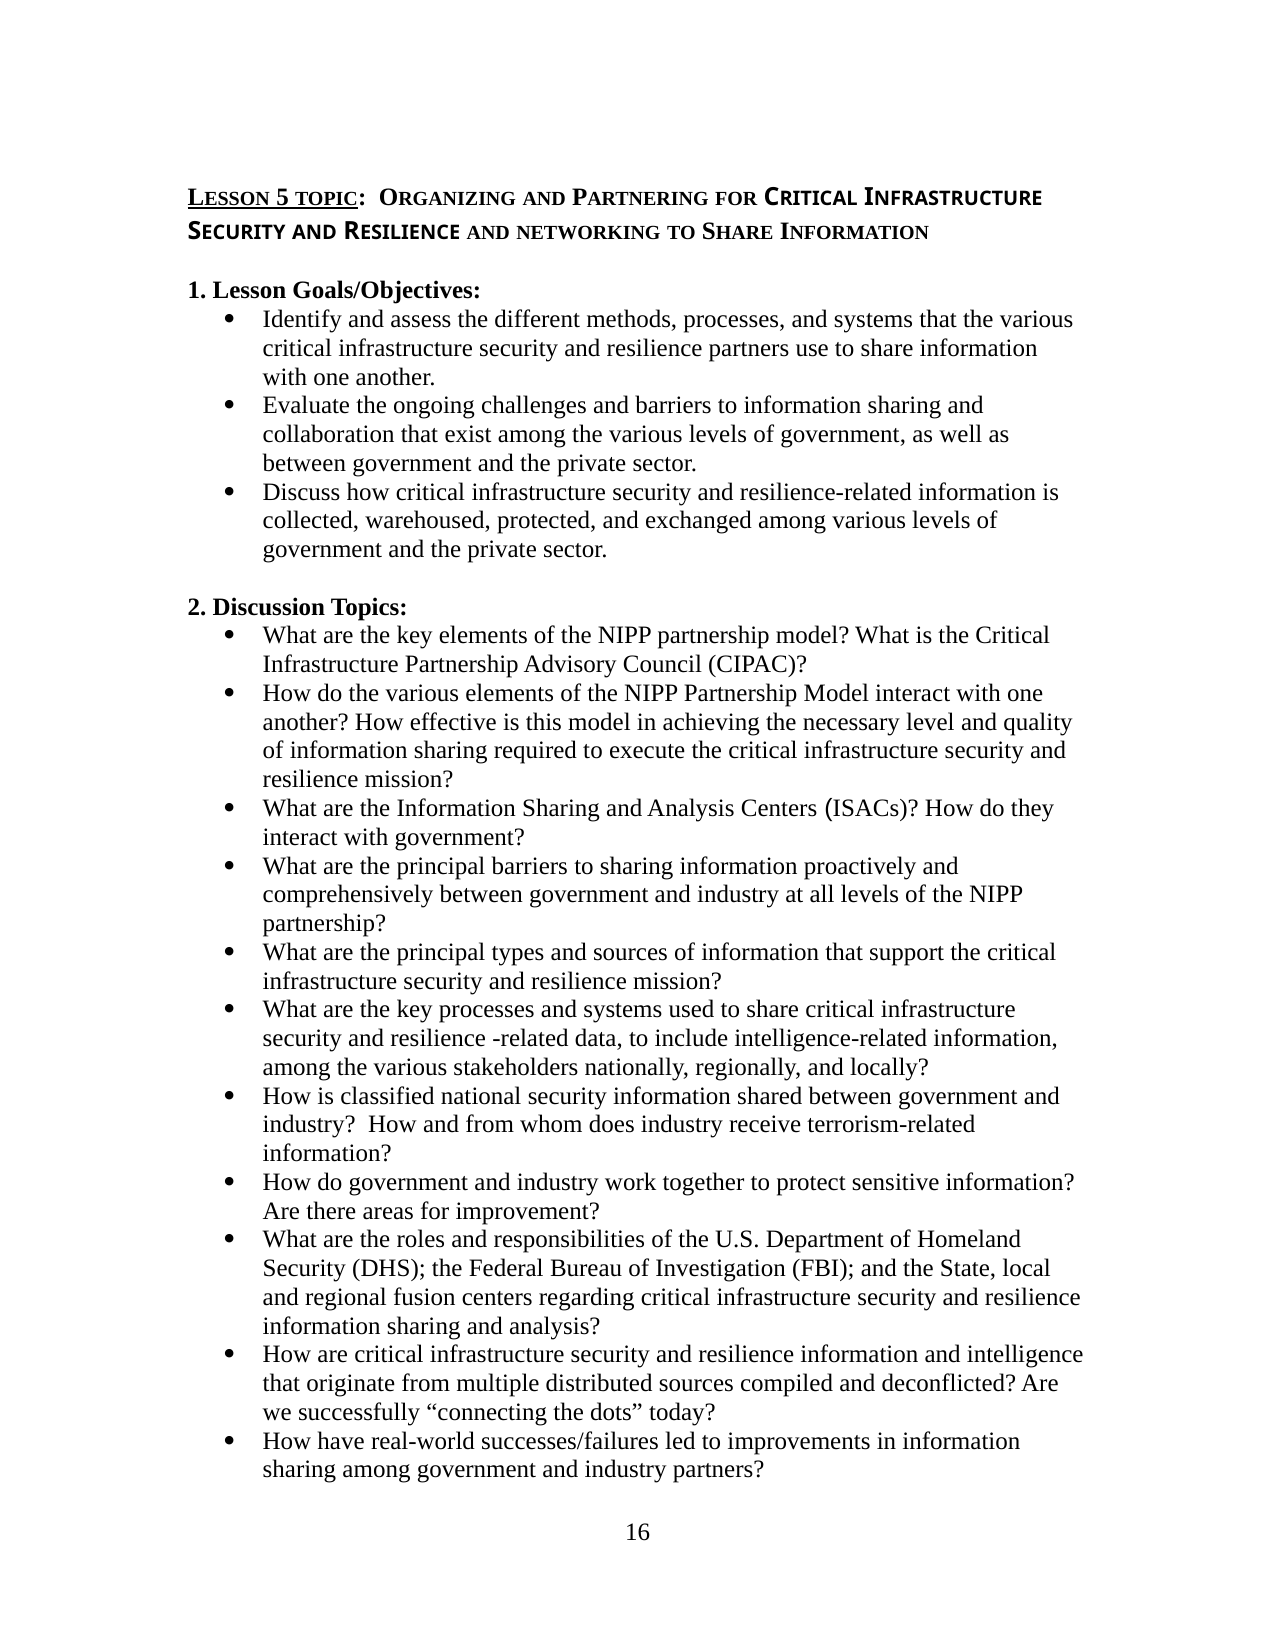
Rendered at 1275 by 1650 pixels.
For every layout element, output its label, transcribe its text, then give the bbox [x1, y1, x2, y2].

list What are the Information Sharing and Analysis Centers (ISACs)? How do they interact with government? [225, 793, 1087, 851]
list How are critical infrastructure security and resilience information and intelligence that originate from multiple distributed sources compiled and deconflicted? Are we successfully “connecting the dots” today? [225, 1339, 1087, 1426]
text 1. Lesson Goals/Objectives: [187, 276, 1087, 304]
list How do the various elements of the NIPP Partnership Model interact with one another? How effective is this model in achieving the necessary level and quality of information sharing required to execute the critical infrastructure security and resilience mission? [225, 678, 1087, 793]
list How have real-world successes/failures led to improvements in information sharing among government and industry partners? [225, 1426, 1087, 1483]
text Lesson 5 topic: Organizing and Partnering for Critical Infrastructure Security and Resilience and networking to Share Information [187, 179, 1087, 247]
list How do government and industry work together to protect sensitive information? Are there areas for improvement? [225, 1167, 1087, 1224]
list What are the principal types and sources of information that support the critical infrastructure security and resilience mission? [225, 937, 1087, 994]
list What are the key elements of the NIPP partnership model? What is the Critical Infrastructure Partnership Advisory Council (CIPAC)? [225, 621, 1087, 678]
list How is classified national security information shared between government and industry? How and from whom does industry receive terrorism-related information? [225, 1081, 1087, 1167]
list Evaluate the ongoing challenges and barriers to information sharing and collaboration that exist among the various levels of government, as well as between government and the private sector. [225, 391, 1087, 477]
list What are the key processes and systems used to share critical infrastructure security and resilience -related data, to include intelligence-related information, among the various stakeholders nationally, regionally, and locally? [225, 994, 1087, 1081]
list What are the principal barriers to sharing information proactively and comprehensively between government and industry at all levels of the NIPP partnership? [225, 851, 1087, 937]
list Discuss how critical infrastructure security and resilience-related information is collected, warehoused, protected, and exchanged among various levels of government and the private sector. [225, 477, 1087, 563]
text 2. Discussion Topics: [187, 592, 1087, 621]
list Identify and assess the different methods, processes, and systems that the various critical infrastructure security and resilience partners use to share information with one another. [225, 304, 1087, 391]
list What are the roles and responsibilities of the U.S. Department of Homeland Security (DHS); the Federal Bureau of Investigation (FBI); and the State, local and regional fusion centers regarding critical infrastructure security and resilience information sharing and analysis? [225, 1224, 1087, 1339]
